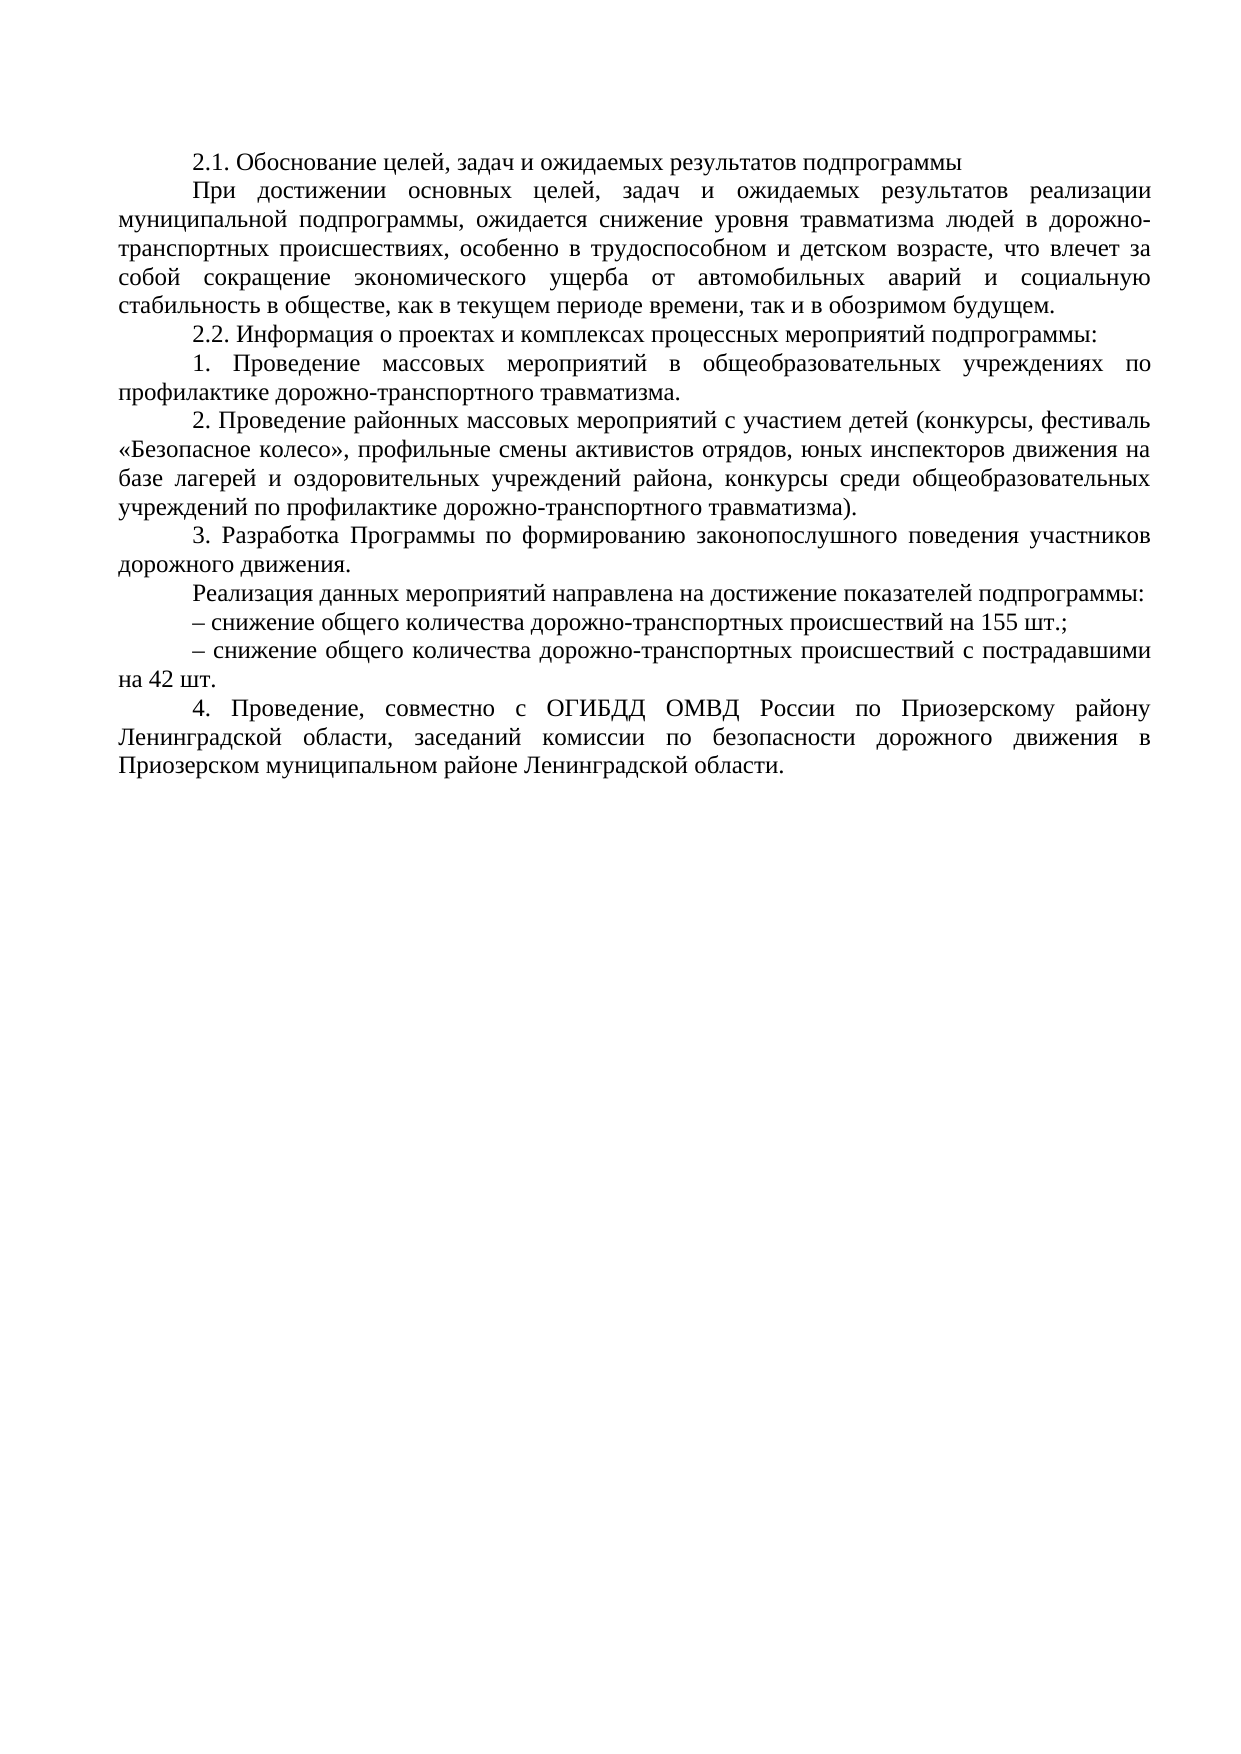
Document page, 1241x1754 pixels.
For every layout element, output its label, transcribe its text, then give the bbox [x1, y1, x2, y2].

text Реализация данных мероприятий направлена на достижение показателей подпрограммы: [118, 578, 1152, 607]
text 1. Проведение массовых мероприятий в общеобразовательных учреждениях по профилактике дорожно-транспортного травматизма. [118, 348, 1152, 406]
text – снижение общего количества дорожно-транспортных происшествий на 155 шт.; [118, 607, 1152, 636]
text 2. Проведение районных массовых мероприятий с участием детей (конкурсы, фестиваль «Безопасное колесо», профильные смены активистов отрядов, юных инспекторов движения на базе лагерей и оздоровительных учреждений района, конкурсы среди общеобразовательных учреждений по профилактике дорожно-транспортного травматизма). [118, 406, 1152, 521]
text – снижение общего количества дорожно-транспортных происшествий с пострадавшими на 42 шт. [118, 636, 1152, 693]
text 2.1. Обоснование целей, задач и ожидаемых результатов подпрограммы [118, 147, 1152, 176]
text 2.2. Информация о проектах и комплексах процессных мероприятий подпрограммы: [118, 319, 1152, 348]
text При достижении основных целей, задач и ожидаемых результатов реализации муниципальной подпрограммы, ожидается снижение уровня травматизма людей в дорожно-транспортных происшествиях, особенно в трудоспособном и детском возрасте, что влечет за собой сокращение экономического ущерба от автомобильных аварий и социальную стабильность в обществе, как в текущем периоде времени, так и в обозримом будущем. [118, 176, 1152, 319]
text 4. Проведение, совместно с ОГИБДД ОМВД России по Приозерскому району Ленинградской области, заседаний комиссии по безопасности дорожного движения в Приозерском муниципальном районе Ленинградской области. [118, 693, 1152, 779]
text 3. Разработка Программы по формированию законопослушного поведения участников дорожного движения. [118, 521, 1152, 578]
